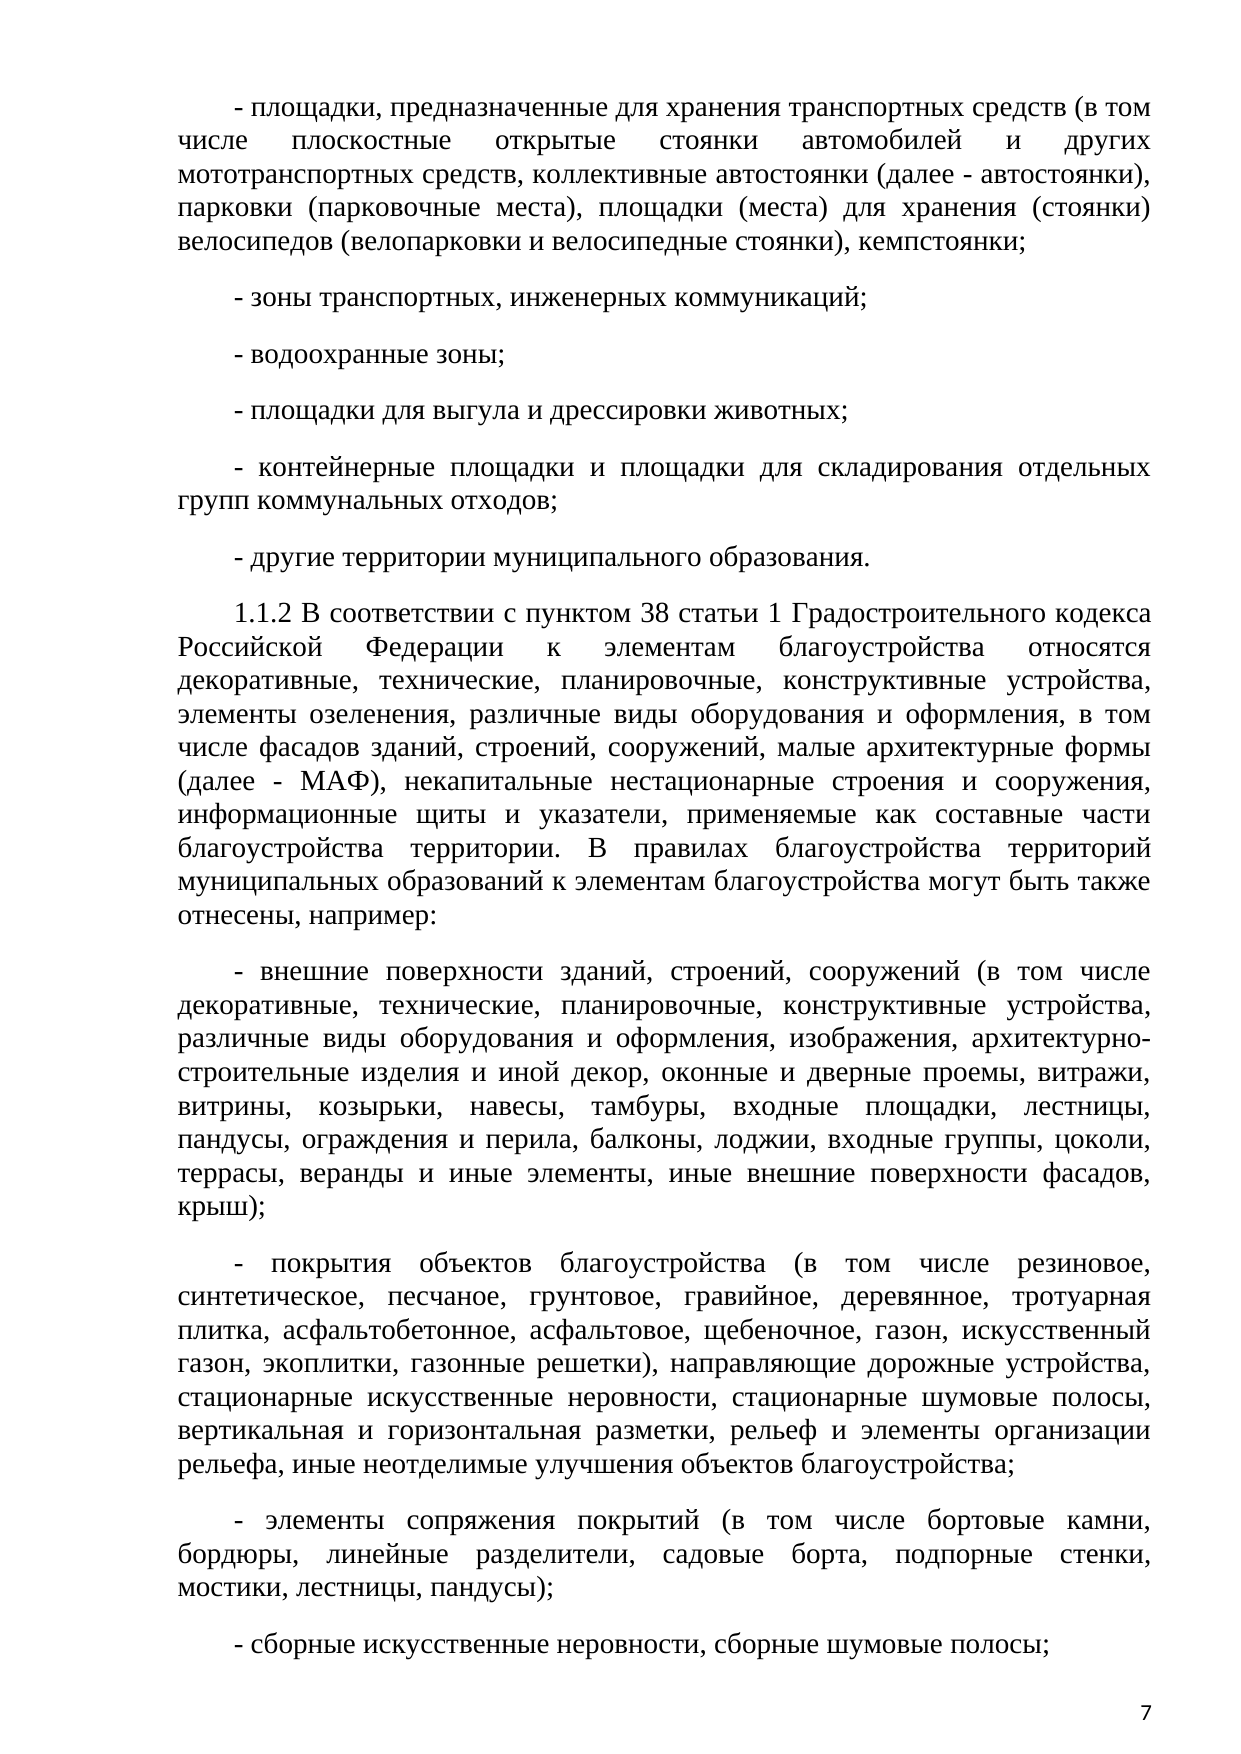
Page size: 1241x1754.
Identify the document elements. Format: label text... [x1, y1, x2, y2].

text - внешние поверхности зданий, строений, сооружений (в том числе декоративные, технические, планировочные, конструктивные устройства, различные виды оборудования и оформления, изображения, архитектурно-строительные изделия и иной декор, оконные и дверные проемы, витражи, витрины, козырьки, навесы, тамбуры, входные площадки, лестницы, пандусы, ограждения и перила, балконы, лоджии, входные группы, цоколи, террасы, веранды и иные элементы, иные внешние поверхности фасадов, крыш); [177, 953, 1152, 1222]
text - площадки, предназначенные для хранения транспортных средств (в том числе плоскостные открытые стоянки автомобилей и других мототранспортных средств, коллективные автостоянки (далее - автостоянки), парковки (парковочные места), площадки (места) для хранения (стоянки) велосипедов (велопарковки и велосипедные стоянки), кемпстоянки; [177, 89, 1152, 256]
text - водоохранные зоны; [177, 336, 1152, 369]
text - другие территории муниципального образования. [177, 539, 1152, 572]
text - элементы сопряжения покрытий (в том числе бортовые камни, бордюры, линейные разделители, садовые борта, подпорные стенки, мостики, лестницы, пандусы); [177, 1502, 1152, 1603]
text - покрытия объектов благоустройства (в том числе резиновое, синтетическое, песчаное, грунтовое, гравийное, деревянное, тротуарная плитка, асфальтобетонное, асфальтовое, щебеночное, газон, искусственный газон, экоплитки, газонные решетки), направляющие дорожные устройства, стационарные искусственные неровности, стационарные шумовые полосы, вертикальная и горизонтальная разметки, рельеф и элементы организации рельефа, иные неотделимые улучшения объектов благоустройства; [177, 1245, 1152, 1479]
text - сборные искусственные неровности, сборные шумовые полосы; [177, 1626, 1152, 1659]
text - зоны транспортных, инженерных коммуникаций; [177, 279, 1152, 313]
text - площадки для выгула и дрессировки животных; [177, 392, 1152, 426]
text 1.1.2 В соответствии с пунктом 38 статьи 1 Градостроительного кодекса Российской Федерации к элементам благоустройства относятся декоративные, технические, планировочные, конструктивные устройства, элементы озеленения, различные виды оборудования и оформления, в том числе фасадов зданий, строений, сооружений, малые архитектурные формы (далее - МАФ), некапитальные нестационарные строения и сооружения, информационные щиты и указатели, применяемые как составные части благоустройства территории. В правилах благоустройства территорий муниципальных образований к элементам благоустройства могут быть также отнесены, например: [177, 595, 1152, 931]
text - контейнерные площадки и площадки для складирования отдельных групп коммунальных отходов; [177, 449, 1152, 516]
